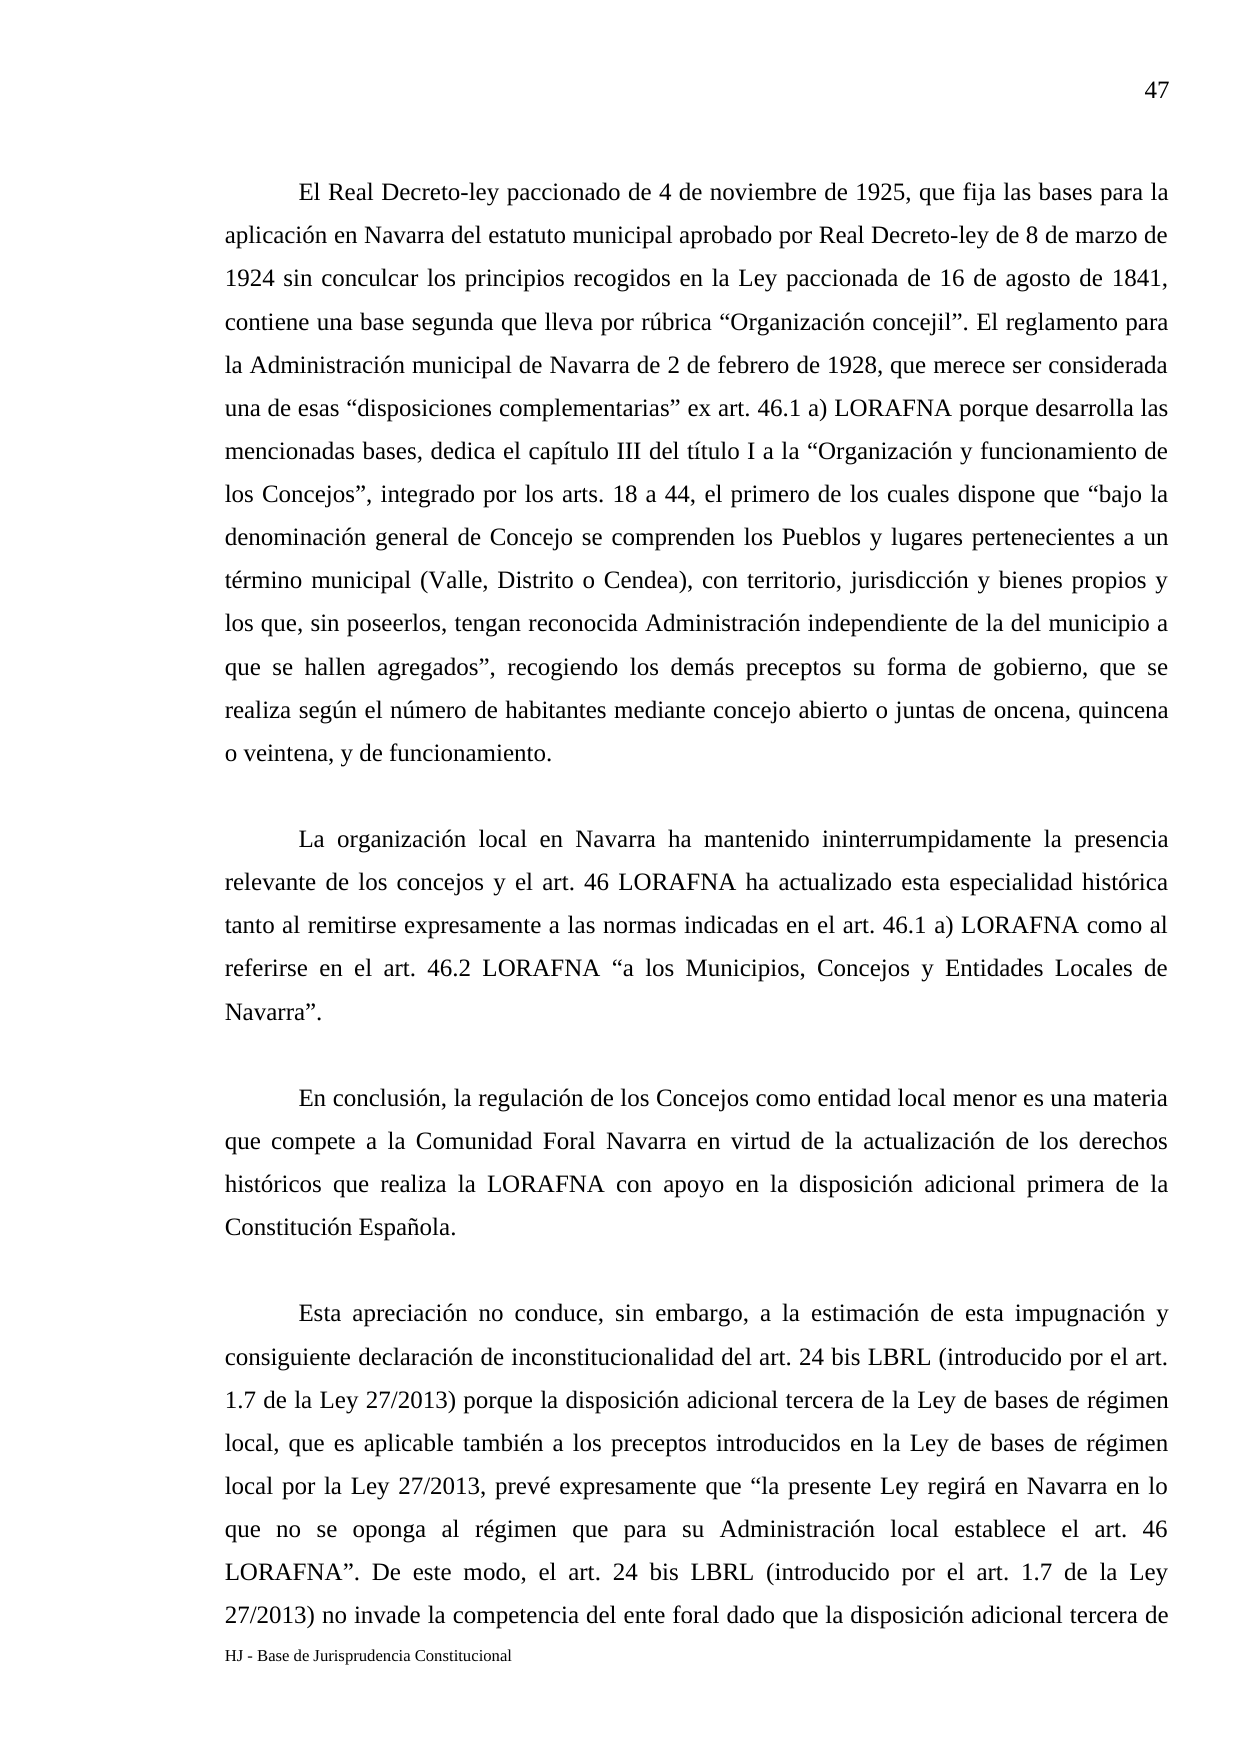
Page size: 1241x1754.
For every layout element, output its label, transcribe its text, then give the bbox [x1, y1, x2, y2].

text La organización local en Navarra ha mantenido ininterrumpidamente la presencia relevante de los concejos y el art. 46 LORAFNA ha actualizado esta especialidad histórica tanto al remitirse expresamente a las normas indicadas en el art. 46.1 a) LORAFNA como al referirse en el art. 46.2 LORAFNA “a los Municipios, Concejos y Entidades Locales de Navarra”. [224, 824, 1169, 1025]
text En conclusión, la regulación de los Concejos como entidad local menor es una materia que compete a la Comunidad Foral Navarra en virtud de la actualización de los derechos históricos que realiza la LORAFNA con apoyo en la disposición adicional primera de la Constitución Española. [224, 1083, 1169, 1241]
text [224, 1298, 1169, 1629]
text El Real Decreto-ley paccionado de 4 de noviembre de 1925, que fija las bases para la aplicación en Navarra del estatuto municipal aprobado por Real Decreto-ley de 8 de marzo de 1924 sin conculcar los principios recogidos en la Ley paccionada de 16 de agosto de 1841, contiene una base segunda que lleva por rúbrica “Organización concejil”. El reglamento para la Administración municipal de Navarra de 2 de febrero de 1928, que merece ser considerada una de esas “disposiciones complementarias” ex art. 46.1 a) LORAFNA porque desarrolla las mencionadas bases, dedica el capítulo III del título I a la “Organización y funcionamiento de los Concejos”, integrado por los arts. 18 a 44, el primero de los cuales dispone que “bajo la denominación general de Concejo se comprenden los Pueblos y lugares pertenecientes a un término municipal (Valle, Distrito o Cendea), con territorio, jurisdicción y bienes propios y los que, sin poseerlos, tengan reconocida Administración independiente de la del municipio a que se hallen agregados”, recogiendo los demás preceptos su forma de gobierno, que se realiza según el número de habitantes mediante concejo abierto o juntas de oncena, quincena o veintena, y de funcionamiento. [224, 177, 1169, 767]
